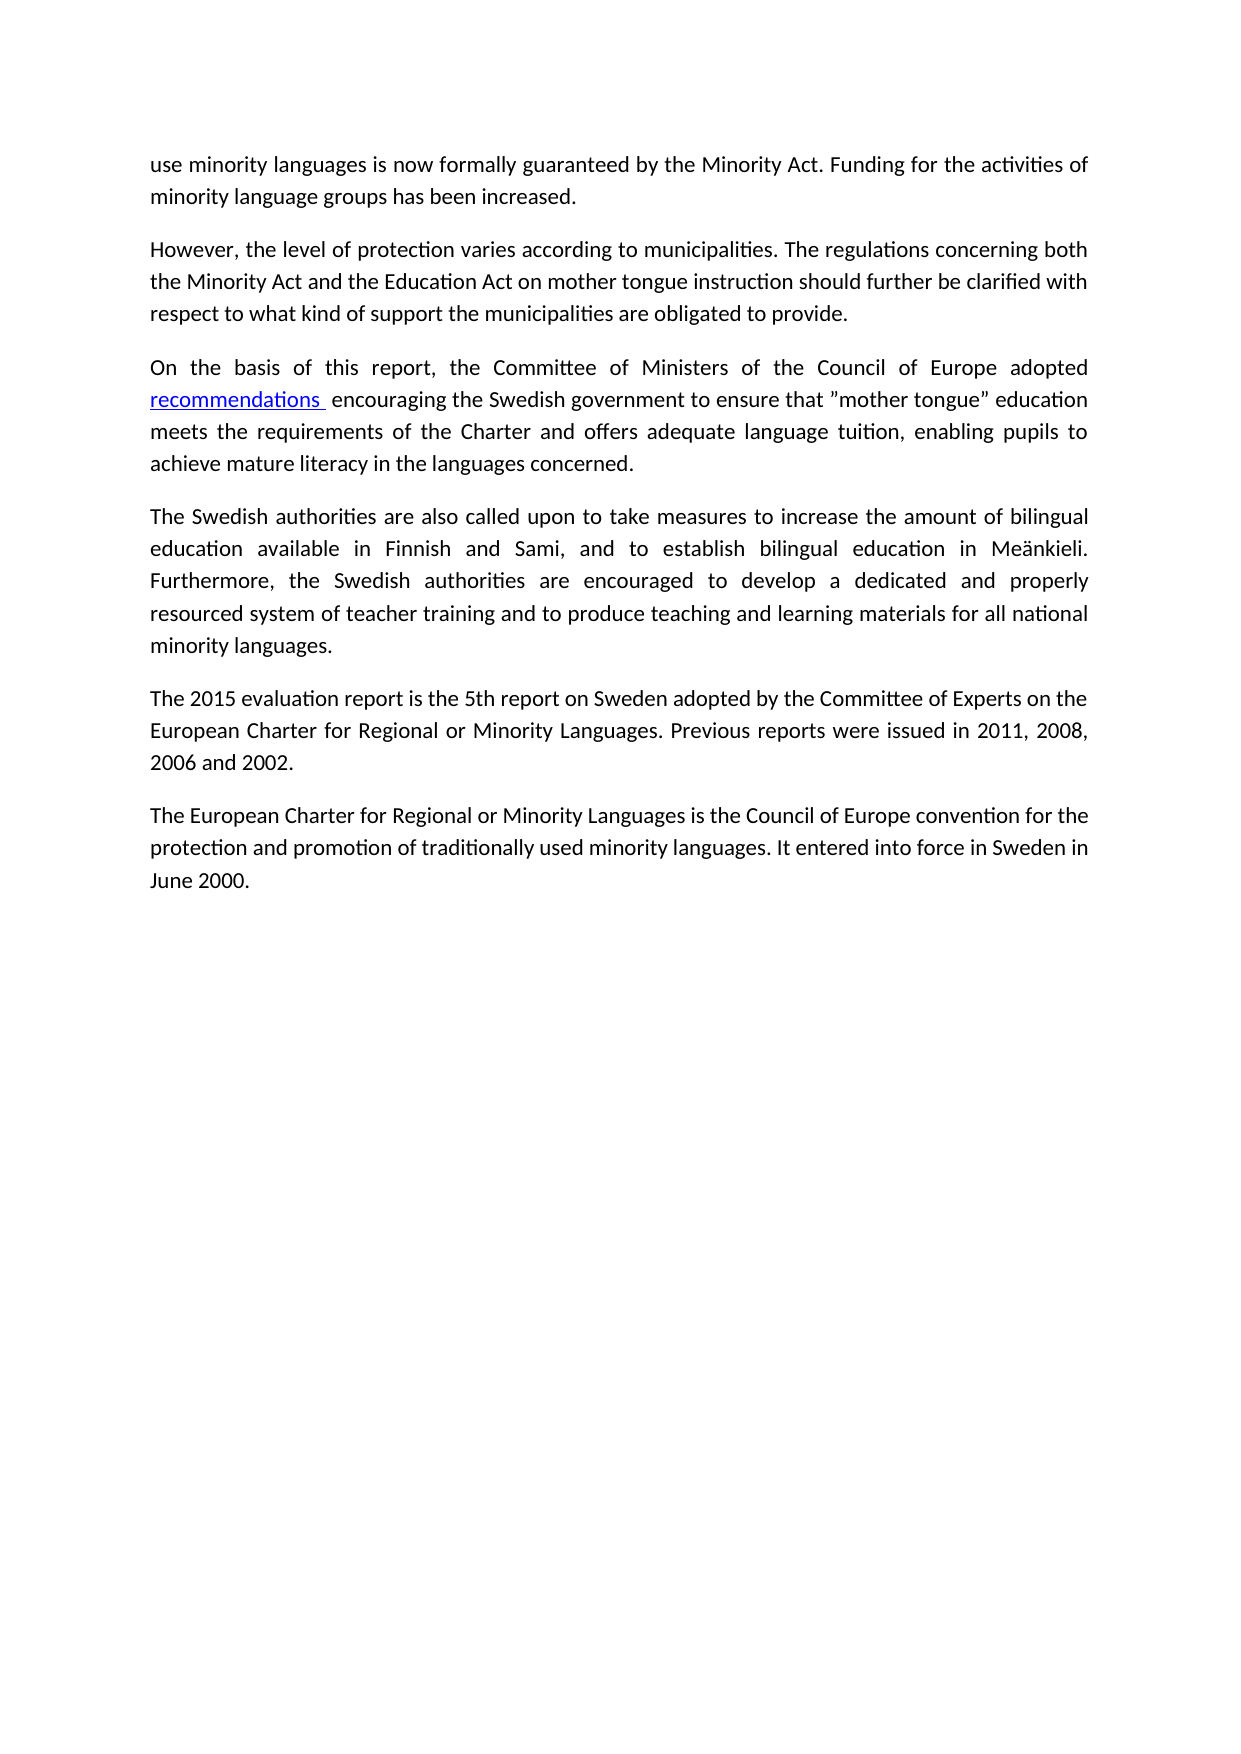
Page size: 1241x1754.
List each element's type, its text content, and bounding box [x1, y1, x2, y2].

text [150, 150, 1090, 210]
text The Swedish authorities are also called upon to take measures to increase the amount of bilingual education available in Finnish and Sami, and to establish bilingual education in Meänkieli. Furthermore, the Swedish authorities are encouraged to develop a dedicated and properly resourced system of teacher training and to produce teaching and learning materials for all national minority languages. [150, 502, 1090, 659]
text On the basis of this report, the Committee of Ministers of the Council of Europe adopted recommendations encouraging the Swedish government to ensure that ”mother tongue” education meets the requirements of the Charter and offers adequate language tuition, enabling pupils to achieve mature literacy in the languages concerned. [150, 353, 1090, 477]
text The 2015 evaluation report is the 5th report on Sweden adopted by the Committee of Experts on the European Charter for Regional or Minority Languages. Previous reports were issued in 2011, 2008, 2006 and 2002. [150, 684, 1090, 776]
text The European Charter for Regional or Minority Languages is the Council of Europe convention for the protection and promotion of traditionally used minority languages. It entered into force in Sweden in June 2000. [150, 801, 1090, 894]
text However, the level of protection varies according to municipalities. The regulations concerning both the Minority Act and the Education Act on mother tongue instruction should further be clarified with respect to what kind of support the municipalities are obligated to provide. [150, 235, 1090, 328]
